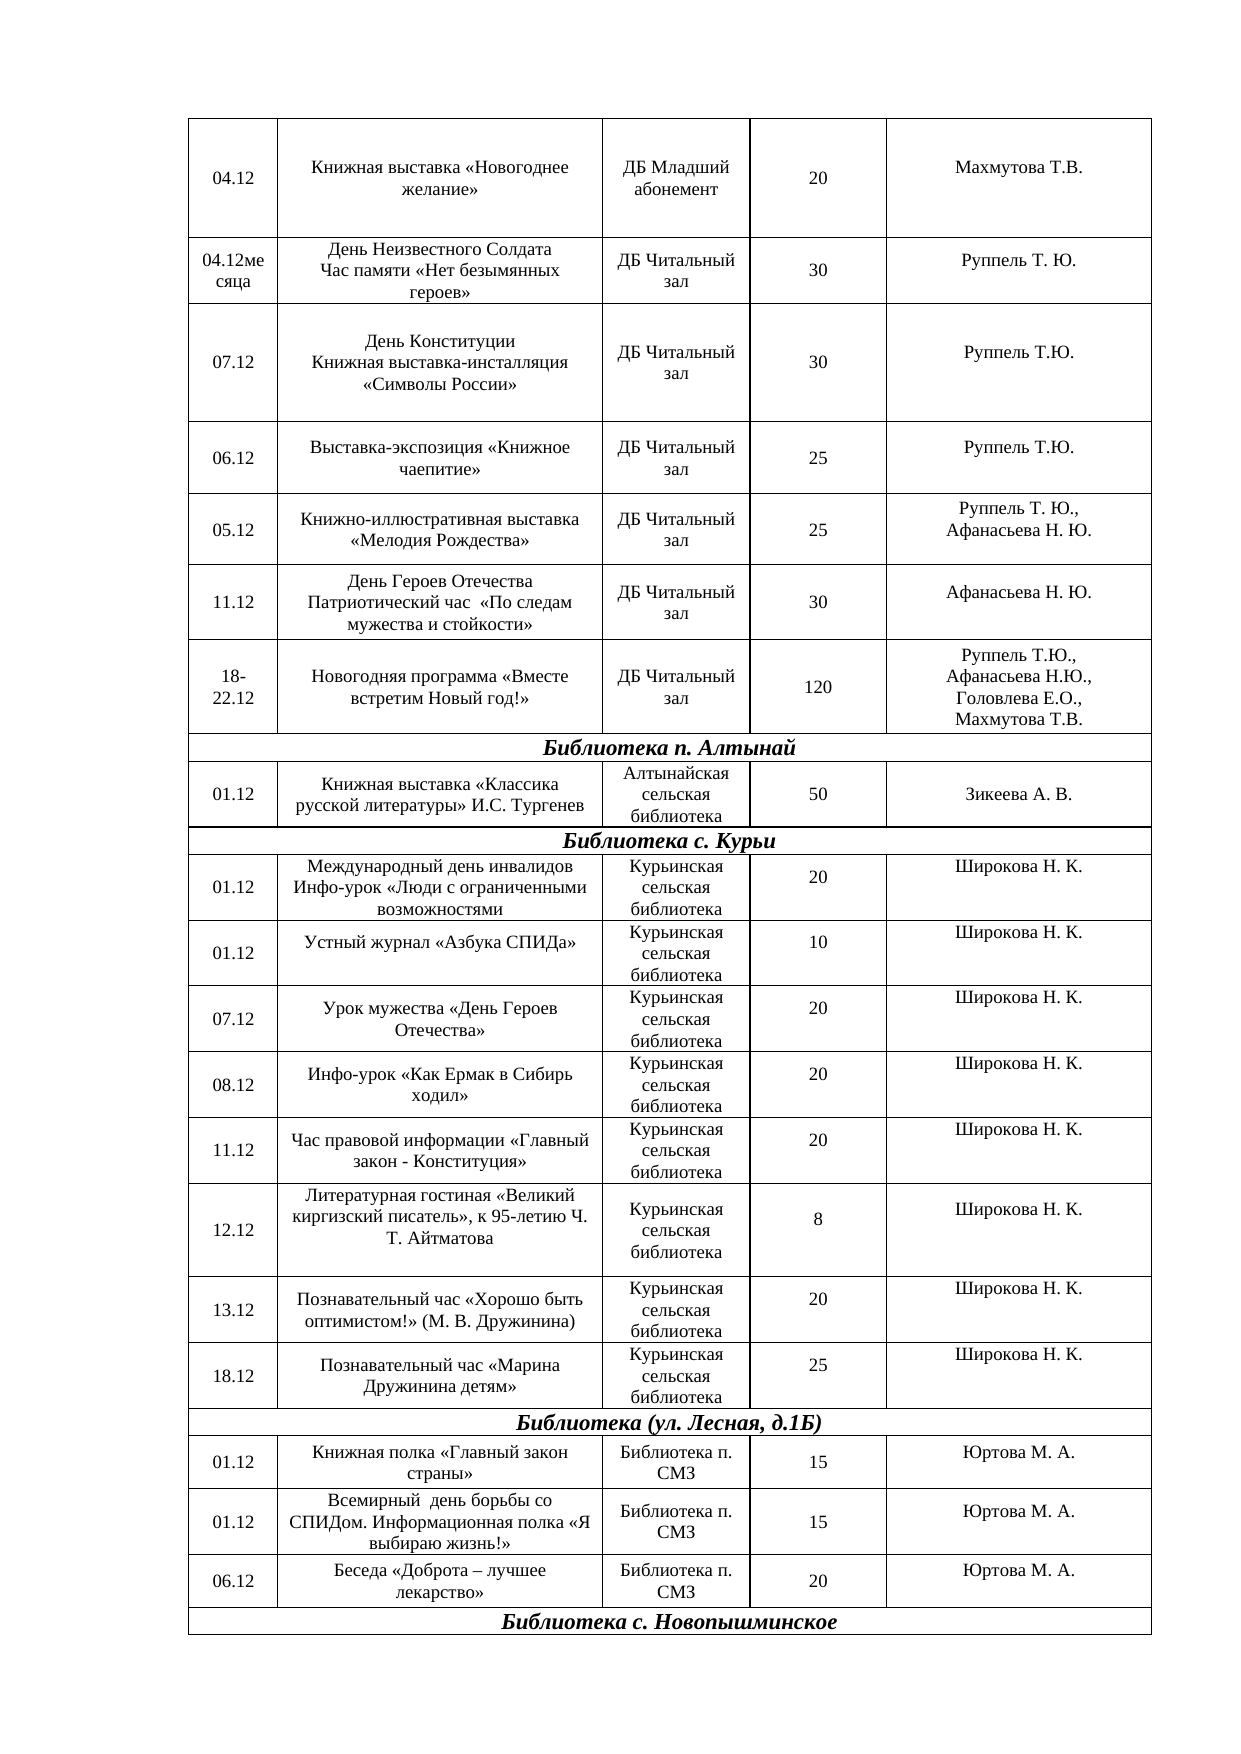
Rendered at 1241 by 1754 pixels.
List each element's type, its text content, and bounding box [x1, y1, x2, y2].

table_cell 04.12 [189, 119, 277, 237]
table_cell 30 [751, 304, 886, 421]
table_cell 50 [751, 762, 886, 826]
table_cell 20 [751, 1277, 886, 1342]
table_cell 20 [751, 1052, 886, 1117]
table_cell 30 [751, 565, 886, 639]
table_cell 15 [751, 1489, 886, 1554]
table_cell Широкова Н. К. [887, 986, 1151, 1051]
table_cell Устный журнал «Азбука СПИДа» [278, 921, 602, 985]
table_cell Книжная выставка «Классика русской литературы» И.С. Тургенев [278, 762, 602, 826]
table_cell Курьинская сельская библиотека [603, 986, 749, 1051]
table_cell Литературная гостиная «Великий киргизский писатель», к 95-летию Ч. Т. Айтматова [278, 1184, 602, 1276]
table_cell Познавательный час «Марина Дружинина детям» [278, 1343, 602, 1408]
table_cell Курьинская сельская библиотека [603, 1277, 749, 1342]
table_cell 25 [751, 422, 886, 493]
table_cell Афанасьева Н. Ю. [887, 565, 1151, 639]
table_cell 8 [751, 1184, 886, 1276]
table_cell Книжная выставка «Новогоднее желание» [278, 119, 602, 237]
table_cell Широкова Н. К. [887, 1277, 1151, 1342]
table_cell Широкова Н. К. [887, 1184, 1151, 1276]
table_cell 11.12 [189, 1118, 277, 1182]
table_cell День Героев Отечества Патриотический час «По следам мужества и стойкости» [278, 565, 602, 639]
table_cell Час правовой информации «Главный закон - Конституция» [278, 1118, 602, 1182]
table_cell 20 [751, 855, 886, 919]
table_cell 01.12 [189, 855, 277, 919]
table_cell Широкова Н. К. [887, 921, 1151, 985]
table_cell Библиотека п. СМЗ [603, 1555, 749, 1607]
table_cell Махмутова Т.В. [887, 119, 1151, 237]
table_cell Инфо-урок «Как Ермак в Сибирь ходил» [278, 1052, 602, 1117]
table_cell 08.12 [189, 1052, 277, 1117]
table_cell Библиотека п. СМЗ [603, 1436, 749, 1488]
table_cell День Конституции Книжная выставка-инсталляция «Символы России» [278, 304, 602, 421]
table_cell Книжно-иллюстративная выставка «Мелодия Рождества» [278, 494, 602, 564]
table_cell Курьинская сельская библиотека [603, 855, 749, 919]
table_cell Алтынайская сельская библиотека [603, 762, 749, 826]
table_cell 18-22.12 [189, 640, 277, 733]
table_cell Курьинская сельская библиотека [603, 1343, 749, 1408]
table_cell Широкова Н. К. [887, 855, 1151, 919]
table_cell 07.12 [189, 304, 277, 421]
table_cell Юртова М. А. [887, 1436, 1151, 1488]
table_cell 20 [751, 986, 886, 1051]
table_cell 04.12месяца [189, 238, 277, 302]
table_cell Руппель Т.Ю. [887, 304, 1151, 421]
table_cell ДБ Читальный зал [603, 422, 749, 493]
table_cell Урок мужества «День Героев Отечества» [278, 986, 602, 1051]
table_cell ДБ Читальный зал [603, 494, 749, 564]
table_cell Курьинская сельская библиотека [603, 1052, 749, 1117]
table_cell 11.12 [189, 565, 277, 639]
table_cell 15 [751, 1436, 886, 1488]
table_cell Познавательный час «Хорошо быть оптимистом!» (М. В. Дружинина) [278, 1277, 602, 1342]
table_cell ДБ Читальный зал [603, 640, 749, 733]
table_cell Библиотека с. Новопышминское [189, 1608, 1151, 1634]
table_cell День Неизвестного Солдата Час памяти «Нет безымянных героев» [278, 238, 602, 302]
table_cell Руппель Т.Ю. [887, 422, 1151, 493]
table_cell Широкова Н. К. [887, 1118, 1151, 1182]
table_cell Библиотека п. СМЗ [603, 1489, 749, 1554]
table_cell 12.12 [189, 1184, 277, 1276]
table_cell 13.12 [189, 1277, 277, 1342]
table_cell Новогодняя программа «Вместе встретим Новый год!» [278, 640, 602, 733]
table_cell Курьинская сельская библиотека [603, 921, 749, 985]
table_cell 10 [751, 921, 886, 985]
table_cell 25 [751, 1343, 886, 1408]
table_cell 01.12 [189, 921, 277, 985]
table_cell 18.12 [189, 1343, 277, 1408]
table_cell 01.12 [189, 1436, 277, 1488]
table_cell Руппель Т. Ю. [887, 238, 1151, 302]
table_cell 07.12 [189, 986, 277, 1051]
table_cell 30 [751, 238, 886, 302]
table_cell 06.12 [189, 422, 277, 493]
table_cell ДБ Читальный зал [603, 565, 749, 639]
table_cell Библиотека п. Алтынай [189, 734, 1151, 761]
table_cell 01.12 [189, 762, 277, 826]
table_cell Всемирный день борьбы со СПИДом. Информационная полка «Я выбираю жизнь!» [278, 1489, 602, 1554]
table_cell ДБ Младший абонемент [603, 119, 749, 237]
table_cell ДБ Читальный зал [603, 238, 749, 302]
table_cell Юртова М. А. [887, 1489, 1151, 1554]
table_cell 20 [751, 119, 886, 237]
table_cell Руппель Т.Ю., Афанасьева Н.Ю., Головлева Е.О., Махмутова Т.В. [887, 640, 1151, 733]
table_cell Библиотека (ул. Лесная, д.1Б) [189, 1409, 1151, 1435]
table_cell 20 [751, 1118, 886, 1182]
table_cell Курьинская сельская библиотека [603, 1118, 749, 1182]
table_cell Юртова М. А. [887, 1555, 1151, 1607]
table_cell Книжная полка «Главный закон страны» [278, 1436, 602, 1488]
table_cell Беседа «Доброта – лучшее лекарство» [278, 1555, 602, 1607]
table_cell 120 [751, 640, 886, 733]
table_cell Руппель Т. Ю., Афанасьева Н. Ю. [887, 494, 1151, 564]
table_cell ДБ Читальный зал [603, 304, 749, 421]
table_cell 20 [751, 1555, 886, 1607]
table_cell 25 [751, 494, 886, 564]
table_cell Курьинская сельская библиотека [603, 1184, 749, 1276]
table_cell 01.12 [189, 1489, 277, 1554]
table_cell Выставка-экспозиция «Книжное чаепитие» [278, 422, 602, 493]
table_cell 06.12 [189, 1555, 277, 1607]
table_cell 05.12 [189, 494, 277, 564]
table_cell Международный день инвалидов Инфо-урок «Люди с ограниченными возможностями [278, 855, 602, 919]
table_cell Широкова Н. К. [887, 1343, 1151, 1408]
table_cell Зикеева А. В. [887, 762, 1151, 826]
table_cell Широкова Н. К. [887, 1052, 1151, 1117]
table_cell Библиотека с. Курьи [189, 828, 1151, 854]
